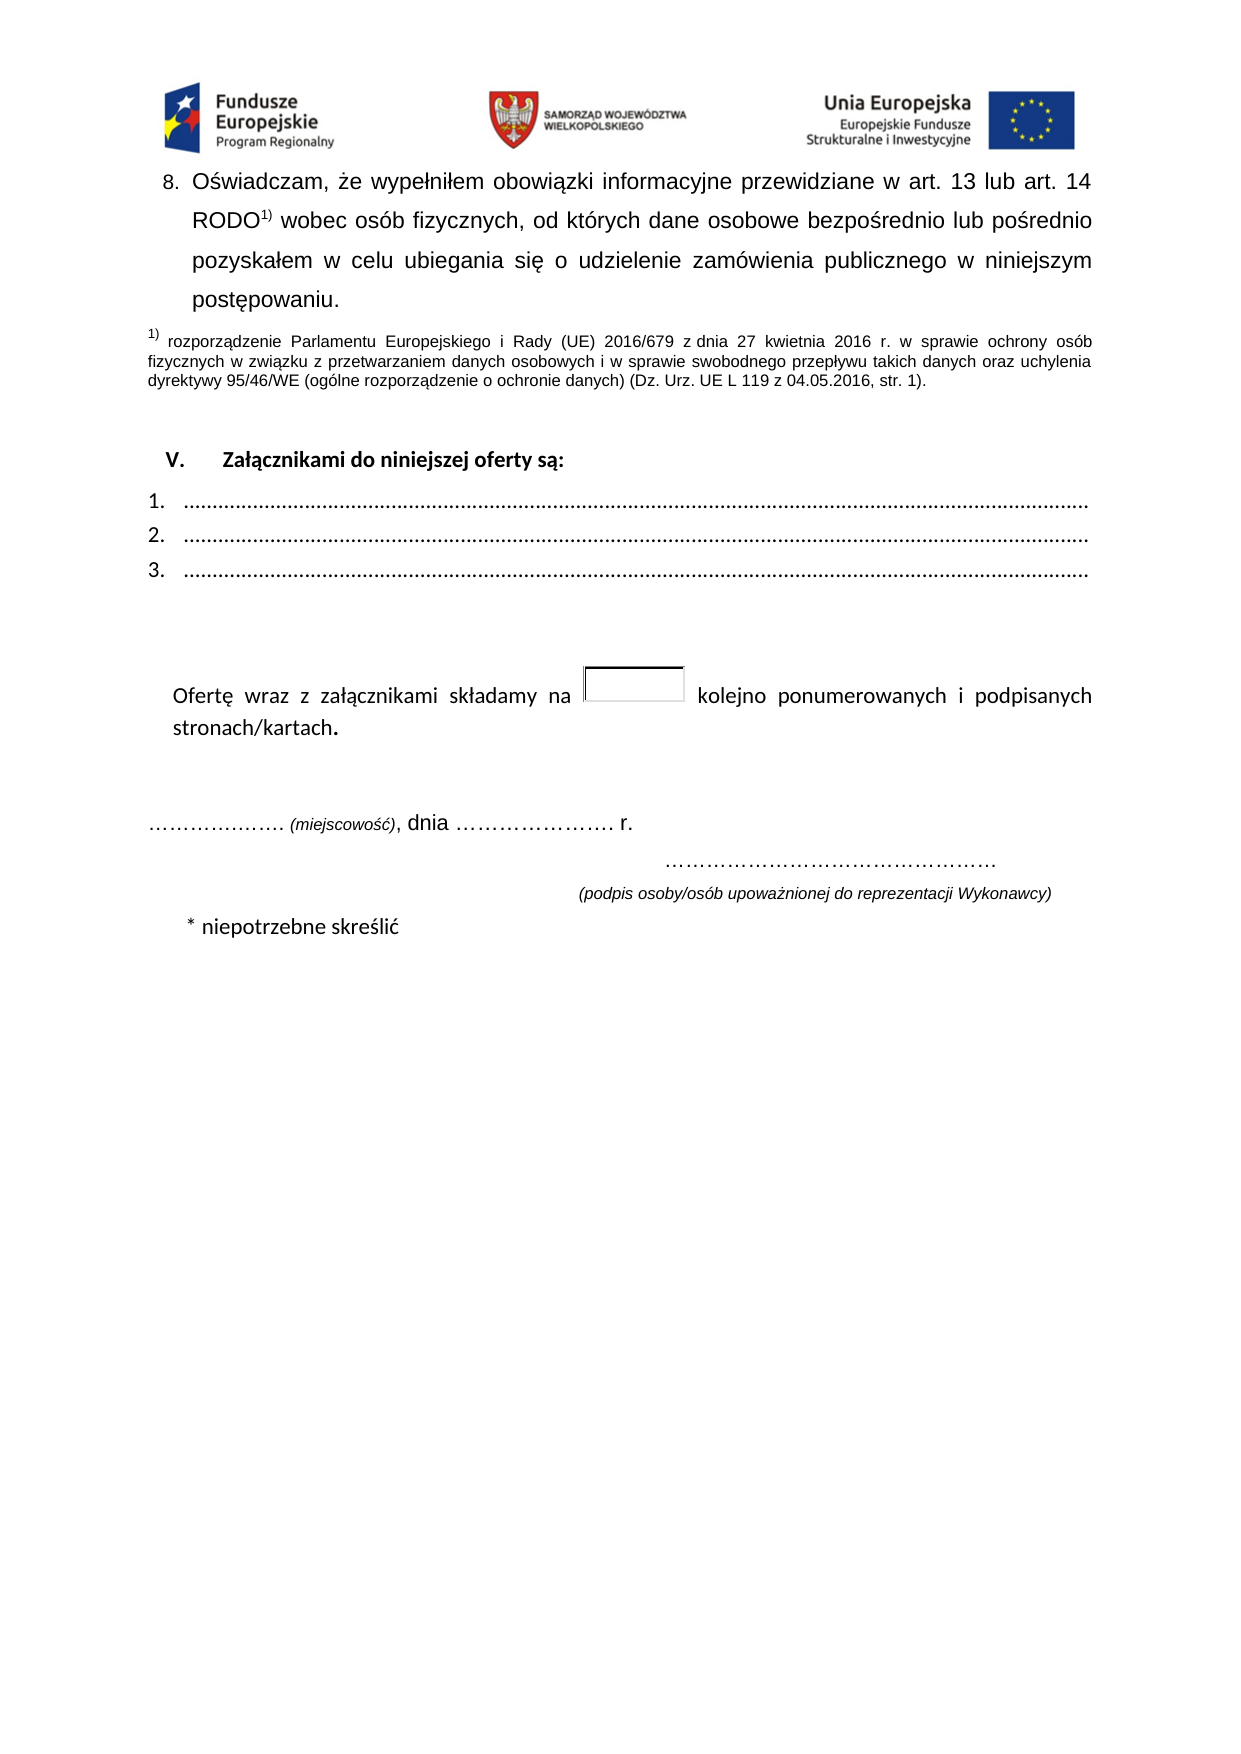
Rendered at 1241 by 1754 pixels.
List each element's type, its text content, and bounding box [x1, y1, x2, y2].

text Ofertę wraz z załącznikami składamy na kolejno ponumerowanych i podpisanych stronach/kartach. [173, 666, 1093, 741]
text 1) rozporządzenie Parlamentu Europejskiego i Rady (UE) 2016/679 z dnia 27 kwietnia 2016 r. w sprawie ochrony osób fizycznych w związku z przetwarzaniem danych osobowych i w sprawie swobodnego przepływu takich danych oraz uchylenia dyrektywy 95/46/WE (ogólne rozporządzenie o ochronie danych) (Dz. Urz. UE L 119 z 04.05.2016, str. 1). [148, 326, 1093, 390]
list ............................................................................................................................................................. [148, 520, 1093, 548]
text ………….……. (miejscowość), dnia …………………. r. [148, 810, 1093, 835]
list Załącznikami do niniejszej oferty są: [185, 446, 1093, 474]
list ............................................................................................................................................................. [148, 555, 1093, 583]
list Oświadczam, że wypełniłem obowiązki informacyjne przewidziane w art. 13 lub art. 14 RODO1) wobec osób fizycznych, od których dane osobowe bezpośrednio lub pośrednio pozyskałem w celu ubiegania się o udzielenie zamówienia publicznego w niniejszym postępowaniu. [162, 168, 1093, 312]
text (podpis osoby/osób upoważnionej do reprezentacji Wykonawcy) [148, 883, 1093, 903]
picture [147, 73, 1093, 168]
text * niepotrzebne skreślić [185, 912, 1093, 940]
text ………………………………………… [148, 848, 1093, 872]
list ............................................................................................................................................................. [148, 486, 1093, 514]
